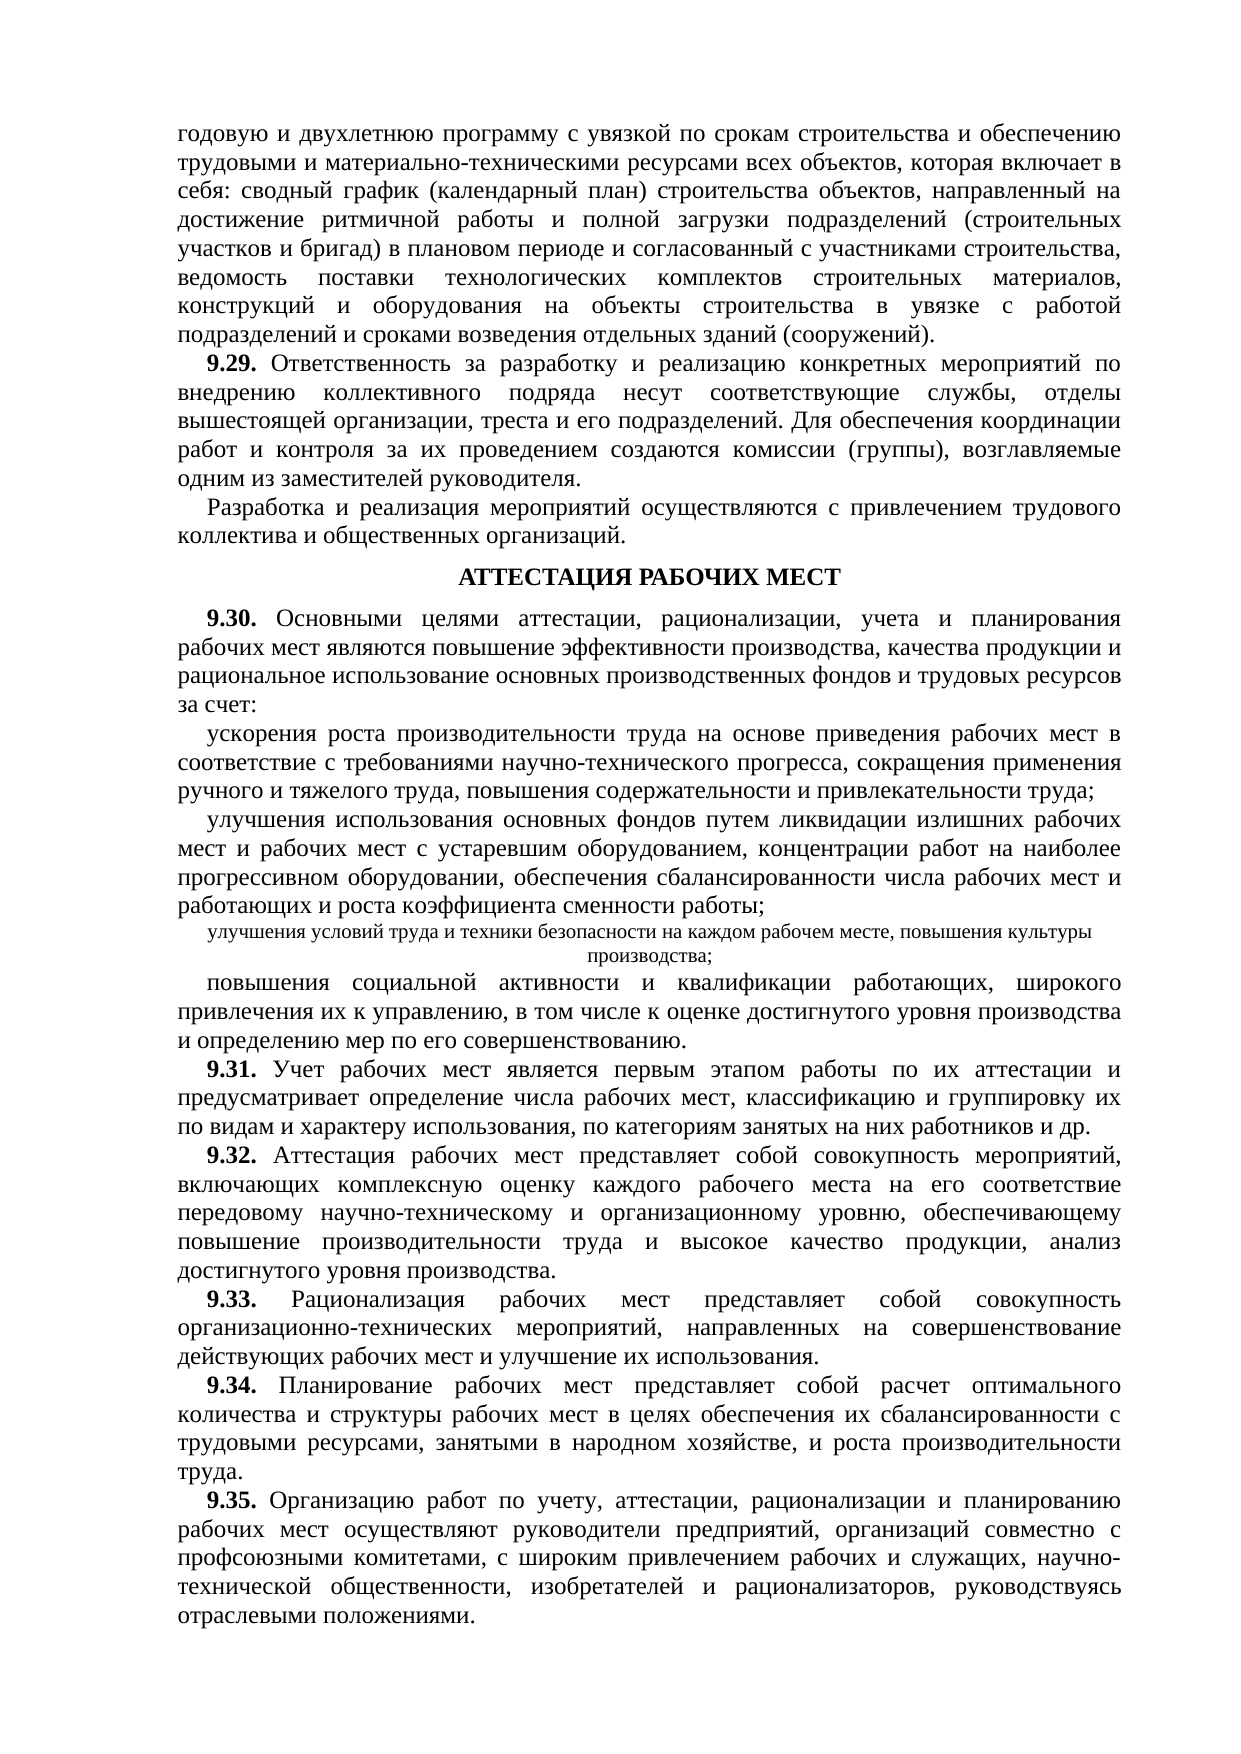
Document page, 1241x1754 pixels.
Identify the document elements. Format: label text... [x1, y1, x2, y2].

text 9.31. Учет рабочих мест является первым этапом работы по их аттестации и предусматривает определение числа рабочих мест, классификацию и группировку их по видам и характеру использования, по категориям занятых на них работников и др. [177, 1054, 1122, 1140]
text 9.32. Аттестация рабочих мест представляет собой совокупность мероприятий, включающих комплексную оценку каждого рабочего места на его соответствие передовому научно-техническому и организационному уровню, обеспечивающему повышение производительности труда и высокое качество продукции, анализ достигнутого уровня производства. [177, 1140, 1122, 1284]
subtitle АТТЕСТАЦИЯ РАБОЧИХ МЕСТ [177, 562, 1122, 591]
text Разработка и реализация мероприятий осуществляются с привлечением трудового коллектива и общественных организаций. [177, 492, 1122, 549]
text 9.30. Основными целями аттестации, рационализации, учета и планирования рабочих мест являются повышение эффективности производства, качества продукции и рациональное использование основных производственных фондов и трудовых ресурсов за счет: [177, 603, 1122, 718]
text 9.34. Планирование рабочих мест представляет собой расчет оптимального количества и структуры рабочих мест в целях обеспечения их сбалансированности с трудовыми ресурсами, занятыми в народном хозяйстве, и роста производительности труда. [177, 1370, 1122, 1485]
text повышения социальной активности и квалификации работающих, широкого привлечения их к управлению, в том числе к оценке достигнутого уровня производства и определению мер по его совершенствованию. [177, 967, 1122, 1054]
text ускорения роста производительности труда на основе приведения рабочих мест в соответствие с требованиями научно-технического прогресса, сокращения применения ручного и тяжелого труда, повышения содержательности и привлекательности труда; [177, 718, 1122, 804]
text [177, 118, 1122, 348]
text улучшения условий труда и техники безопасности на каждом рабочем месте, повышения культуры производства; [177, 919, 1122, 967]
text 9.29. Ответственность за разработку и реализацию конкретных мероприятий по внедрению коллективного подряда несут соответствующие службы, отделы вышестоящей организации, треста и его подразделений. Для обеспечения координации работ и контроля за их проведением создаются комиссии (группы), возглавляемые одним из заместителей руководителя. [177, 348, 1122, 492]
text улучшения использования основных фондов путем ликвидации излишних рабочих мест и рабочих мест с устаревшим оборудованием, концентрации работ на наиболее прогрессивном оборудовании, обеспечения сбалансированности числа рабочих мест и работающих и роста коэффициента сменности работы; [177, 804, 1122, 919]
text 9.33. Рационализация рабочих мест представляет собой совокупность организационно-технических мероприятий, направленных на совершенствование действующих рабочих мест и улучшение их использования. [177, 1284, 1122, 1370]
text 9.35. Организацию работ по учету, аттестации, рационализации и планированию рабочих мест осуществляют руководители предприятий, организаций совместно с профсоюзными комитетами, с широким привлечением рабочих и служащих, научно-технической общественности, изобретателей и рационализаторов, руководствуясь отраслевыми положениями. [177, 1485, 1122, 1629]
